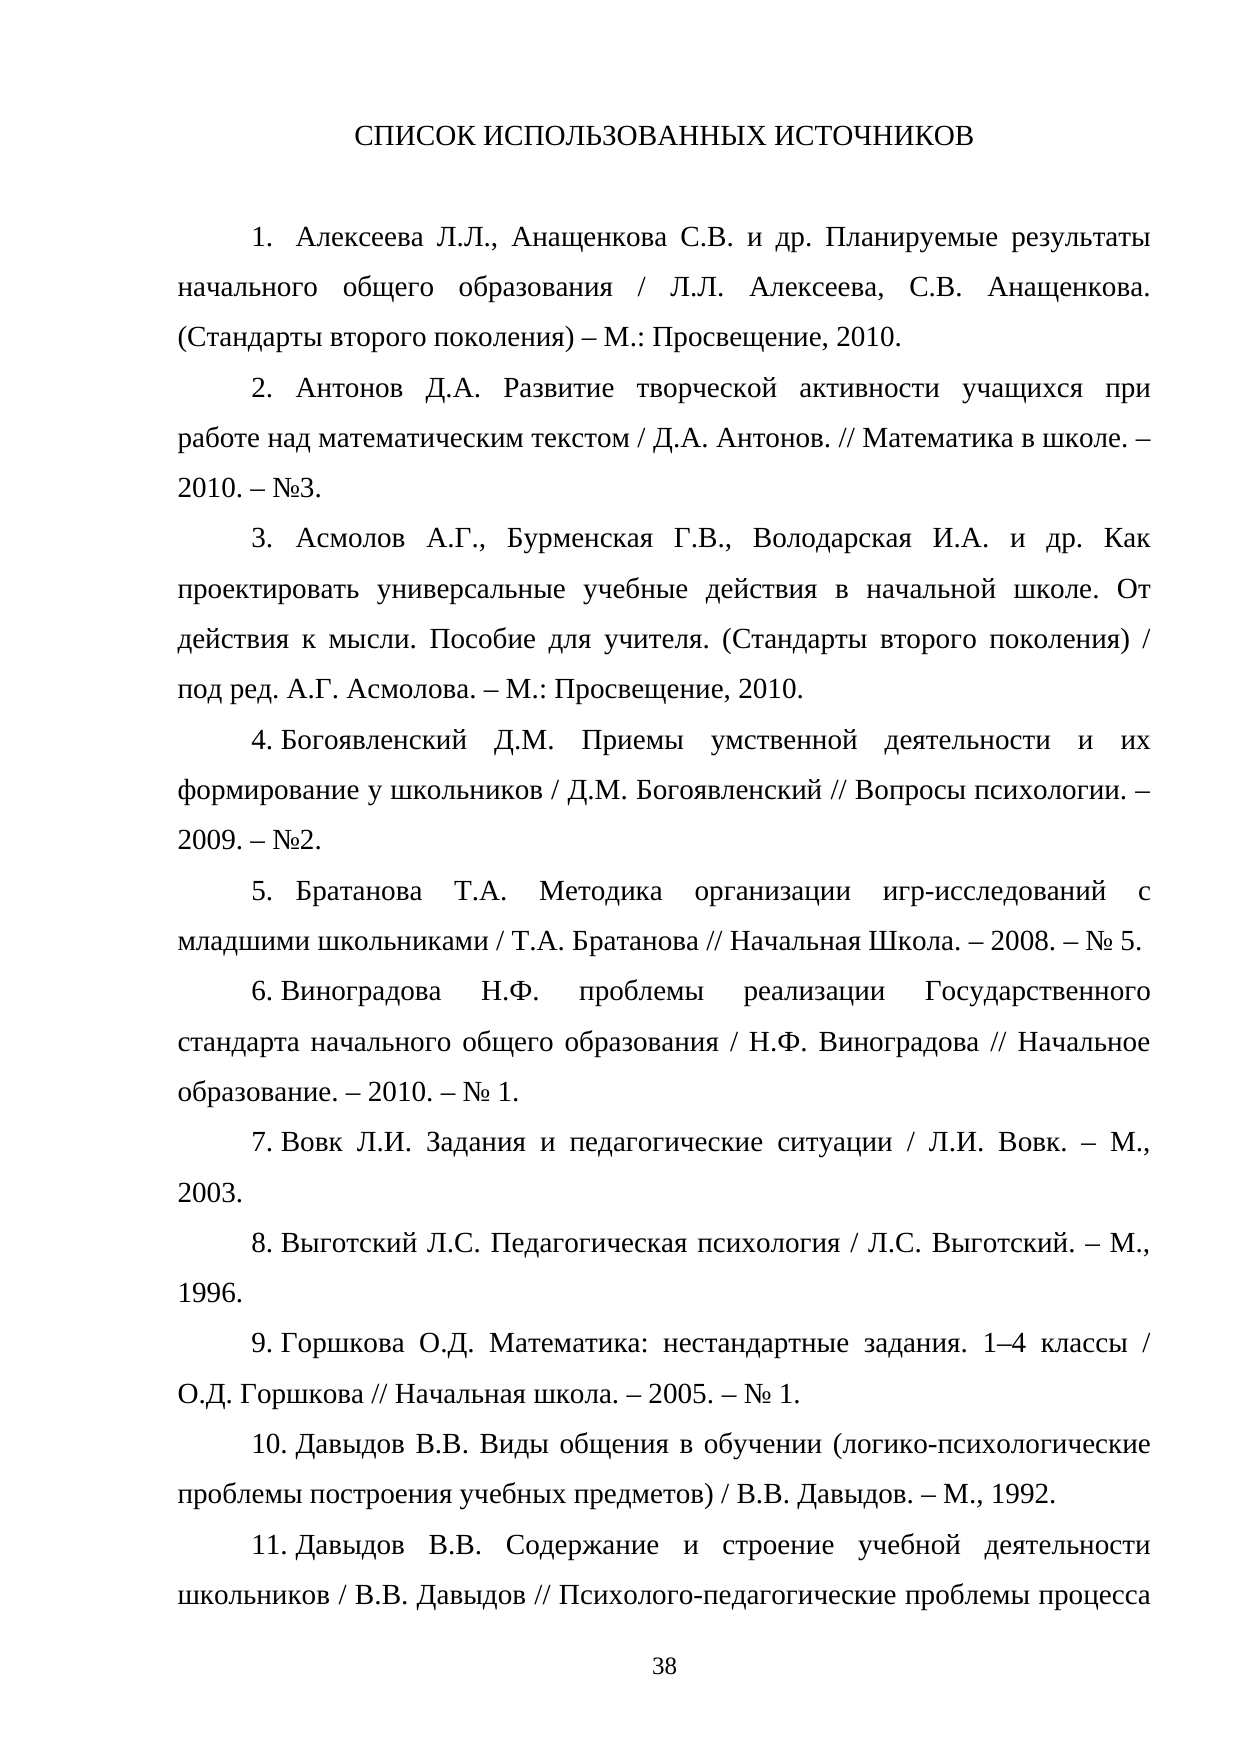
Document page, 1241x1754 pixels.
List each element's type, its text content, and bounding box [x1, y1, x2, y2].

text список использованных источников [177, 118, 1152, 152]
list Виноградова Н.Ф. проблемы реализации Государственного стандарта начального общего образования / Н.Ф. Виноградова // Начальное образование. – 2010. – № 1. [177, 973, 1152, 1108]
list Братанова Т.А. Методика организации игр-исследований с младшими школьниками / Т.А. Братанова // Начальная Школа. – 2008. – № 5. [177, 873, 1152, 957]
list Богоявленский Д.М. Приемы умственной деятельности и их формирование у школьников / Д.М. Богоявленский // Вопросы психологии. –2009. – №2. [177, 722, 1152, 856]
list Вовк Л.И. Задания и педагогические ситуации / Л.И. Вовк. – М., 2003. [177, 1124, 1152, 1208]
list Давыдов В.В. Виды общения в обучении (логико-психологические проблемы построения учебных предметов) / В.В. Давыдов. – М., 1992. [177, 1426, 1152, 1510]
list Горшкова О.Д. Математика: нестандартные задания. 1–4 классы / О.Д. Горшкова // Начальная школа. – 2005. – № 1. [177, 1326, 1152, 1409]
list Алексеева Л.Л., Анащенкова С.В. и др. Планируемые результаты начального общего образования / Л.Л. Алексеева, С.В. Анащенкова. (Стандарты второго поколения) – М.: Просвещение, 2010. [177, 219, 1152, 353]
list Антонов Д.А. Развитие творческой активности учащихся при работе над математическим текстом / Д.А. Антонов. // Математика в школе. – 2010. – №3. [177, 370, 1152, 504]
list Выготский Л.С. Педагогическая психология / Л.С. Выготский. – М., 1996. [177, 1225, 1152, 1309]
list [177, 1527, 1152, 1611]
list Асмолов А.Г., Бурменская Г.В., Володарская И.А. и др. Как проектировать универсальные учебные действия в начальной школе. От действия к мысли. Пособие для учителя. (Стандарты второго поколения) / под ред. А.Г. Асмолова. – М.: Просвещение, 2010. [177, 521, 1152, 705]
